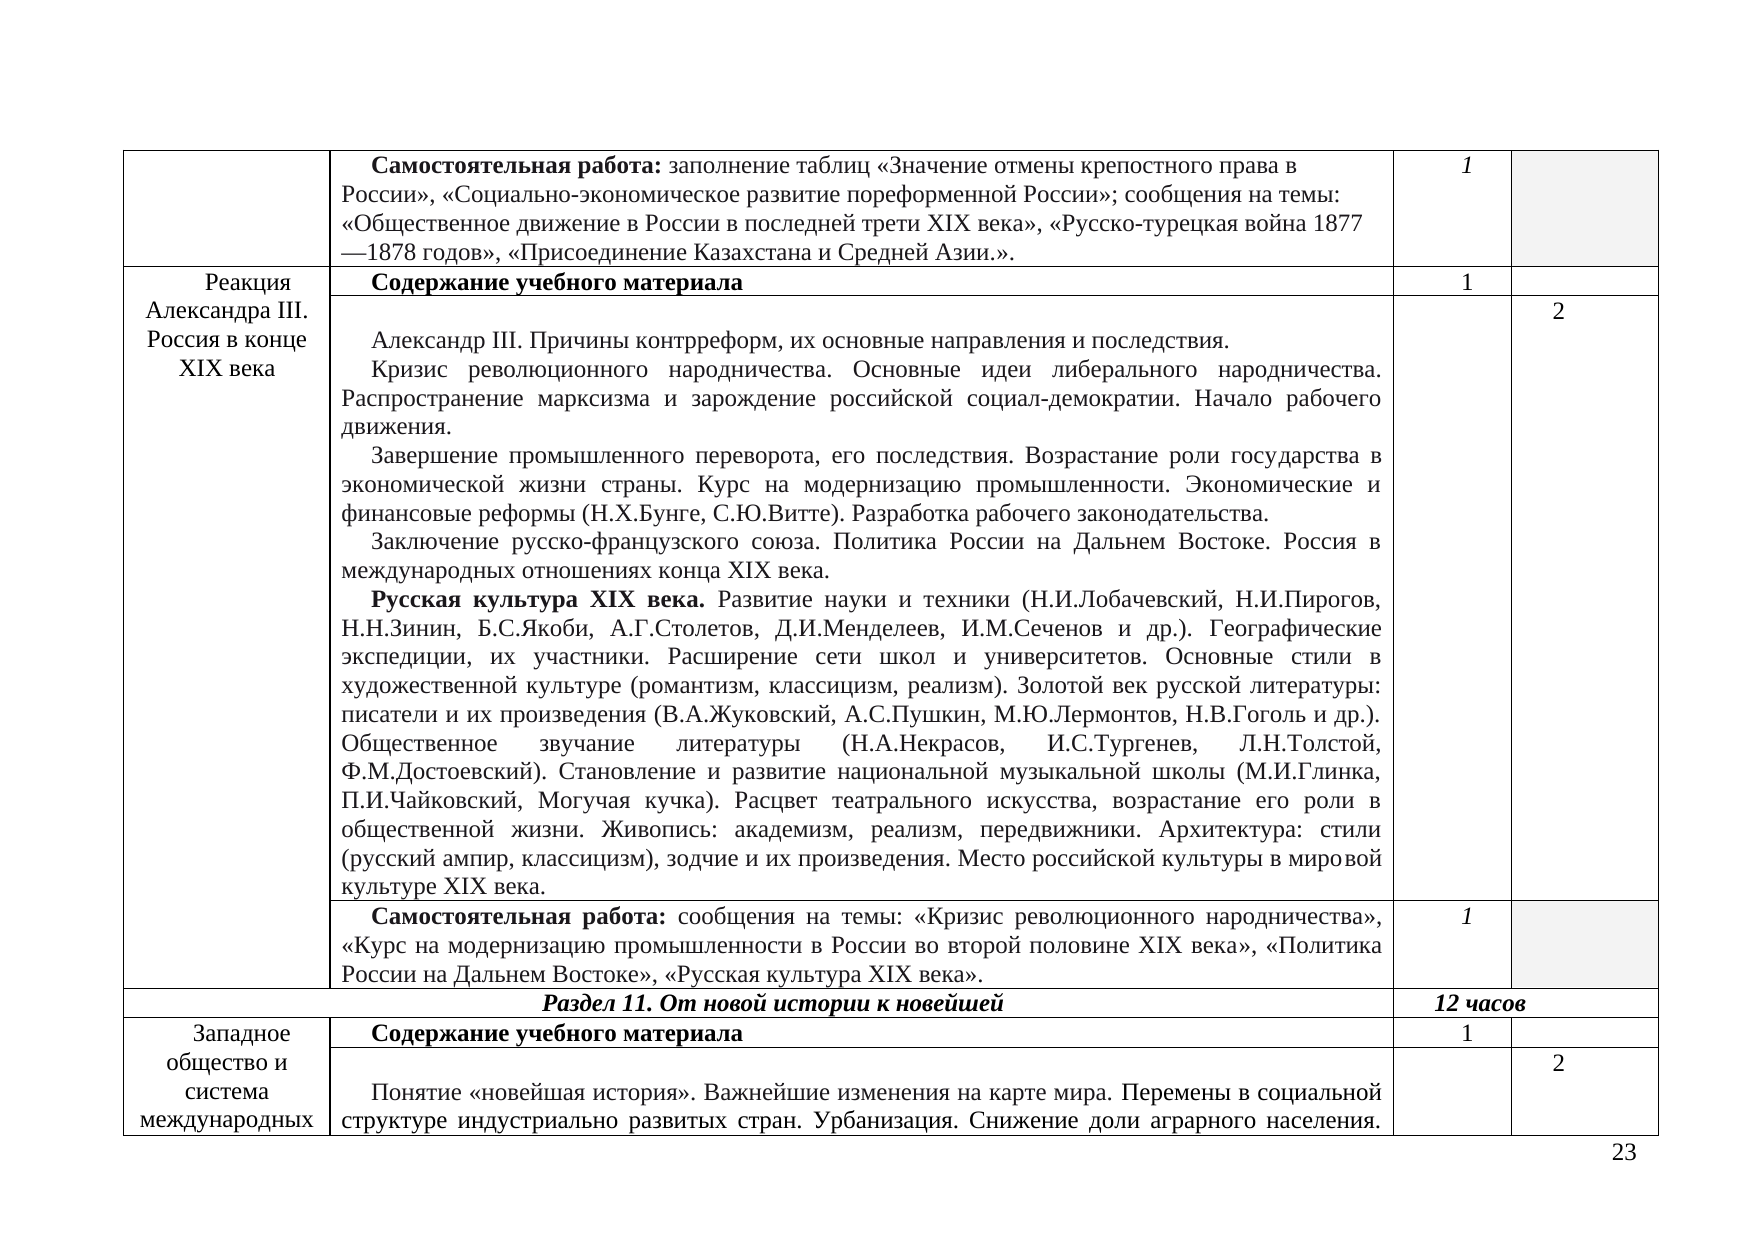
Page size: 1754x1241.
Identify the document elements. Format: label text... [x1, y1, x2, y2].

table_cell [1512, 1018, 1658, 1047]
table_cell [1512, 151, 1658, 266]
table_cell [1512, 901, 1658, 987]
table_cell 1 [1394, 267, 1511, 295]
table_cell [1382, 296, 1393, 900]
table_cell 12 часов [1394, 989, 1658, 1017]
table_cell [1394, 296, 1511, 900]
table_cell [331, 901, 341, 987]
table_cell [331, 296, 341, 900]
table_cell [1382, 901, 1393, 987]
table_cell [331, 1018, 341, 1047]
table_cell 1 [1394, 151, 1511, 266]
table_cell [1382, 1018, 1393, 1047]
table_cell 1 [1394, 1018, 1511, 1047]
table_cell [1394, 1048, 1511, 1135]
table_cell 2 [1512, 1048, 1658, 1135]
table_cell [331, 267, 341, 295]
table_cell 1 [1394, 901, 1511, 987]
table_cell Раздел 11. От новой истории к новейшей [124, 989, 1393, 1017]
table_cell Западное общество и система международных отношений в начале XX века [124, 1018, 329, 1135]
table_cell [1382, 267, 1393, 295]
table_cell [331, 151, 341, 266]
table_cell Реакция Александра III. Россия в конце ХIХ века [124, 267, 329, 987]
table_cell 2 [1512, 296, 1658, 900]
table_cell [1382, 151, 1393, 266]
table_cell [1512, 267, 1658, 295]
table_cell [331, 1048, 1393, 1135]
